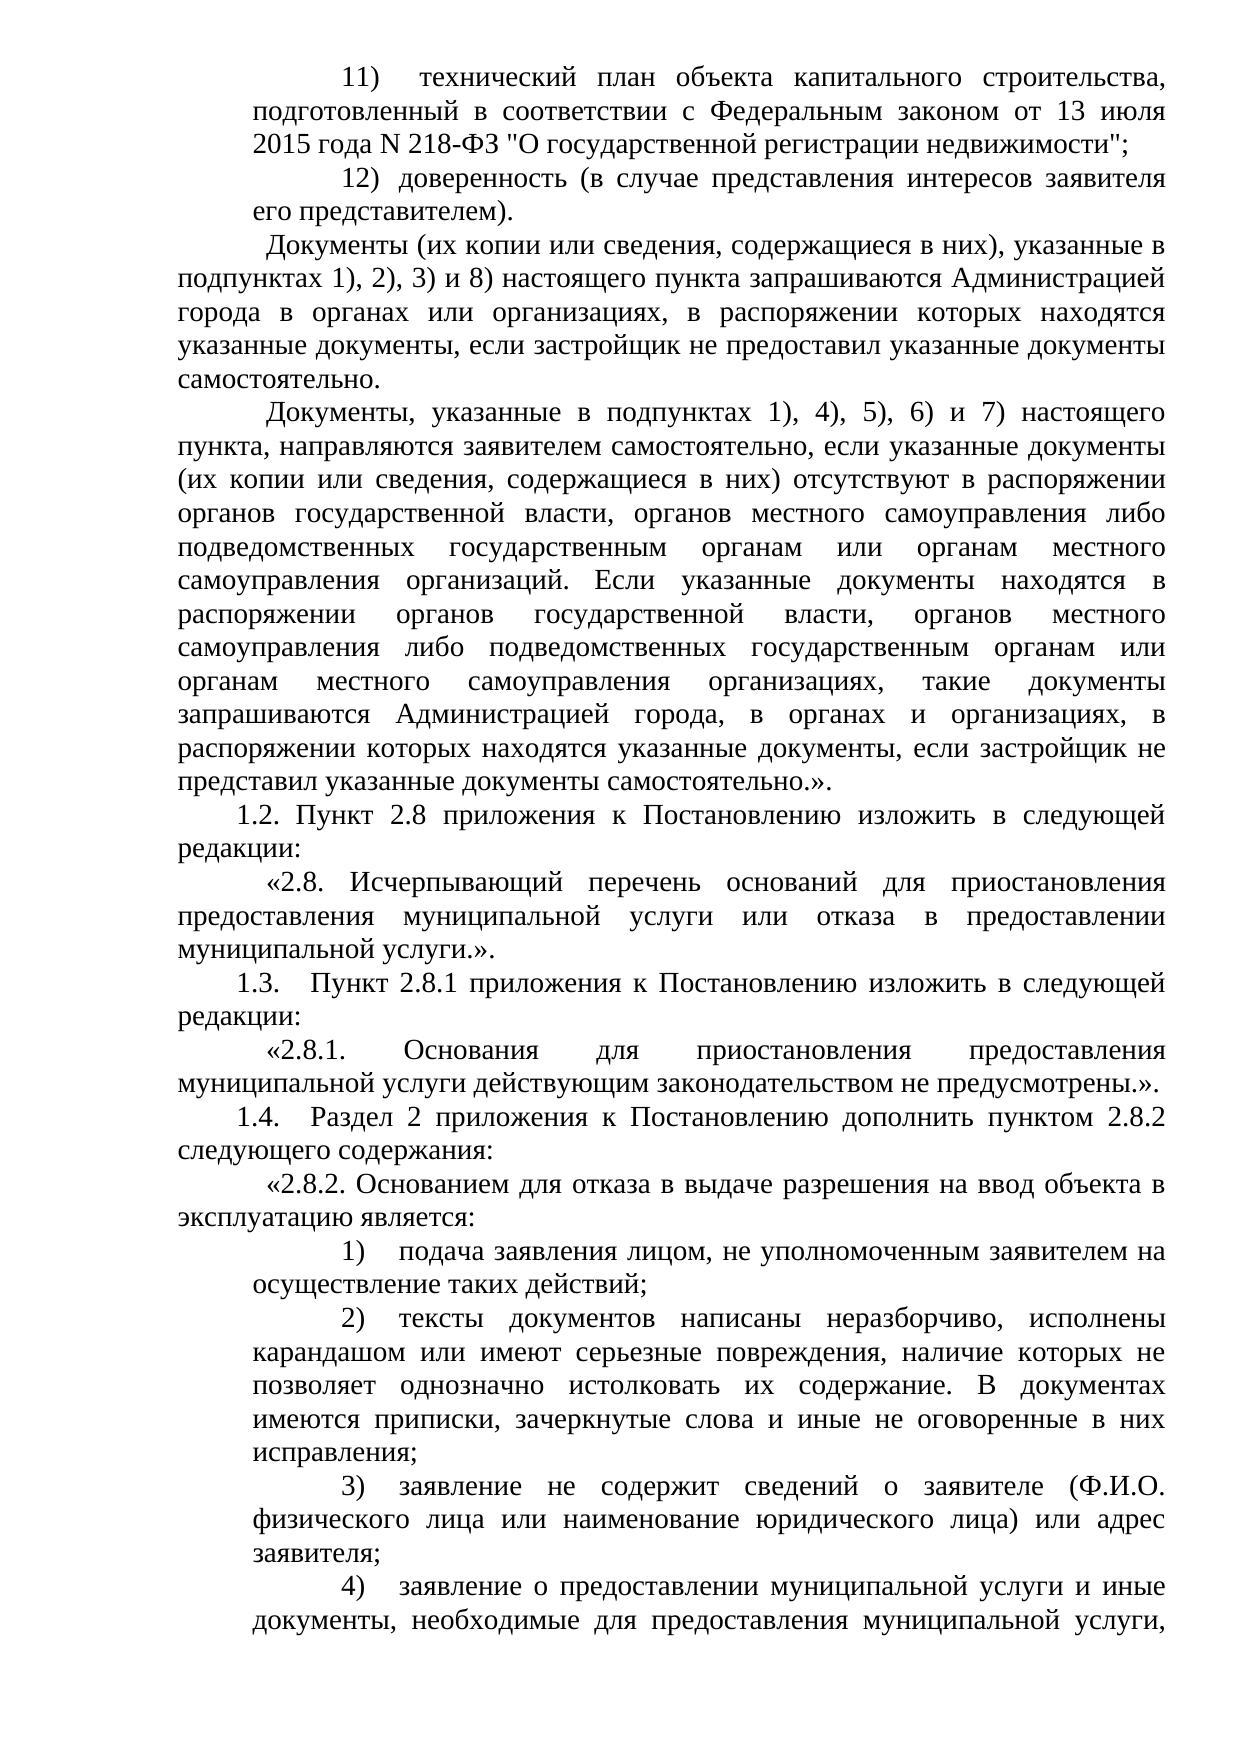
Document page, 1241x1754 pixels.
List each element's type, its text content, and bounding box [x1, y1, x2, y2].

text «2.8. Исчерпывающий перечень оснований для приостановления предоставления муниципальной услуги или отказа в предоставлении муниципальной услуги.». [177, 864, 1167, 965]
text «2.8.1. Основания для приостановления предоставления муниципальной услуги действующим законодательством не предусмотрены.». [177, 1032, 1167, 1099]
list технический план объекта капитального строительства, подготовленный в соответствии с Федеральным законом от 13 июля 2015 года N 218-ФЗ "О государственной регистрации недвижимости"; [252, 59, 1167, 160]
list доверенность (в случае представления интересов заявителя его представителем). [252, 160, 1167, 227]
list Пункт 2.8.1 приложения к Постановлению изложить в следующей редакции: [177, 965, 1167, 1032]
text «2.8.2. Основанием для отказа в выдаче разрешения на ввод объекта в эксплуатацию является: [177, 1166, 1167, 1233]
list заявление не содержит сведений о заявителе (Ф.И.О. физического лица или наименование юридического лица) или адрес заявителя; [252, 1468, 1167, 1568]
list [252, 1568, 1167, 1636]
text Документы, указанные в подпунктах 1), 4), 5), 6) и 7) настоящего пункта, направляются заявителем самостоятельно, если указанные документы (их копии или сведения, содержащиеся в них) отсутствуют в распоряжении органов государственной власти, органов местного самоуправления либо подведомственных государственным органам или органам местного самоуправления организаций. Если указанные документы находятся в распоряжении органов государственной власти, органов местного самоуправления либо подведомственных государственным органам или органам местного самоуправления организациях, такие документы запрашиваются Администрацией города, в органах и организациях, в распоряжении которых находятся указанные документы, если застройщик не представил указанные документы самостоятельно.». [177, 394, 1167, 797]
text Документы (их копии или сведения, содержащиеся в них), указанные в подпунктах 1), 2), 3) и 8) настоящего пункта запрашиваются Администрацией города в органах или организациях, в распоряжении которых находятся указанные документы, если застройщик не предоставил указанные документы самостоятельно. [177, 227, 1167, 394]
list Раздел 2 приложения к Постановлению дополнить пунктом 2.8.2 следующего содержания: [177, 1099, 1167, 1166]
list подача заявления лицом, не уполномоченным заявителем на осуществление таких действий; [252, 1233, 1167, 1300]
list тексты документов написаны неразборчиво, исполнены карандашом или имеют серьезные повреждения, наличие которых не позволяет однозначно истолковать их содержание. В документах имеются приписки, зачеркнутые слова и иные не оговоренные в них исправления; [252, 1300, 1167, 1468]
list Пункт 2.8 приложения к Постановлению изложить в следующей редакции: [177, 797, 1167, 864]
